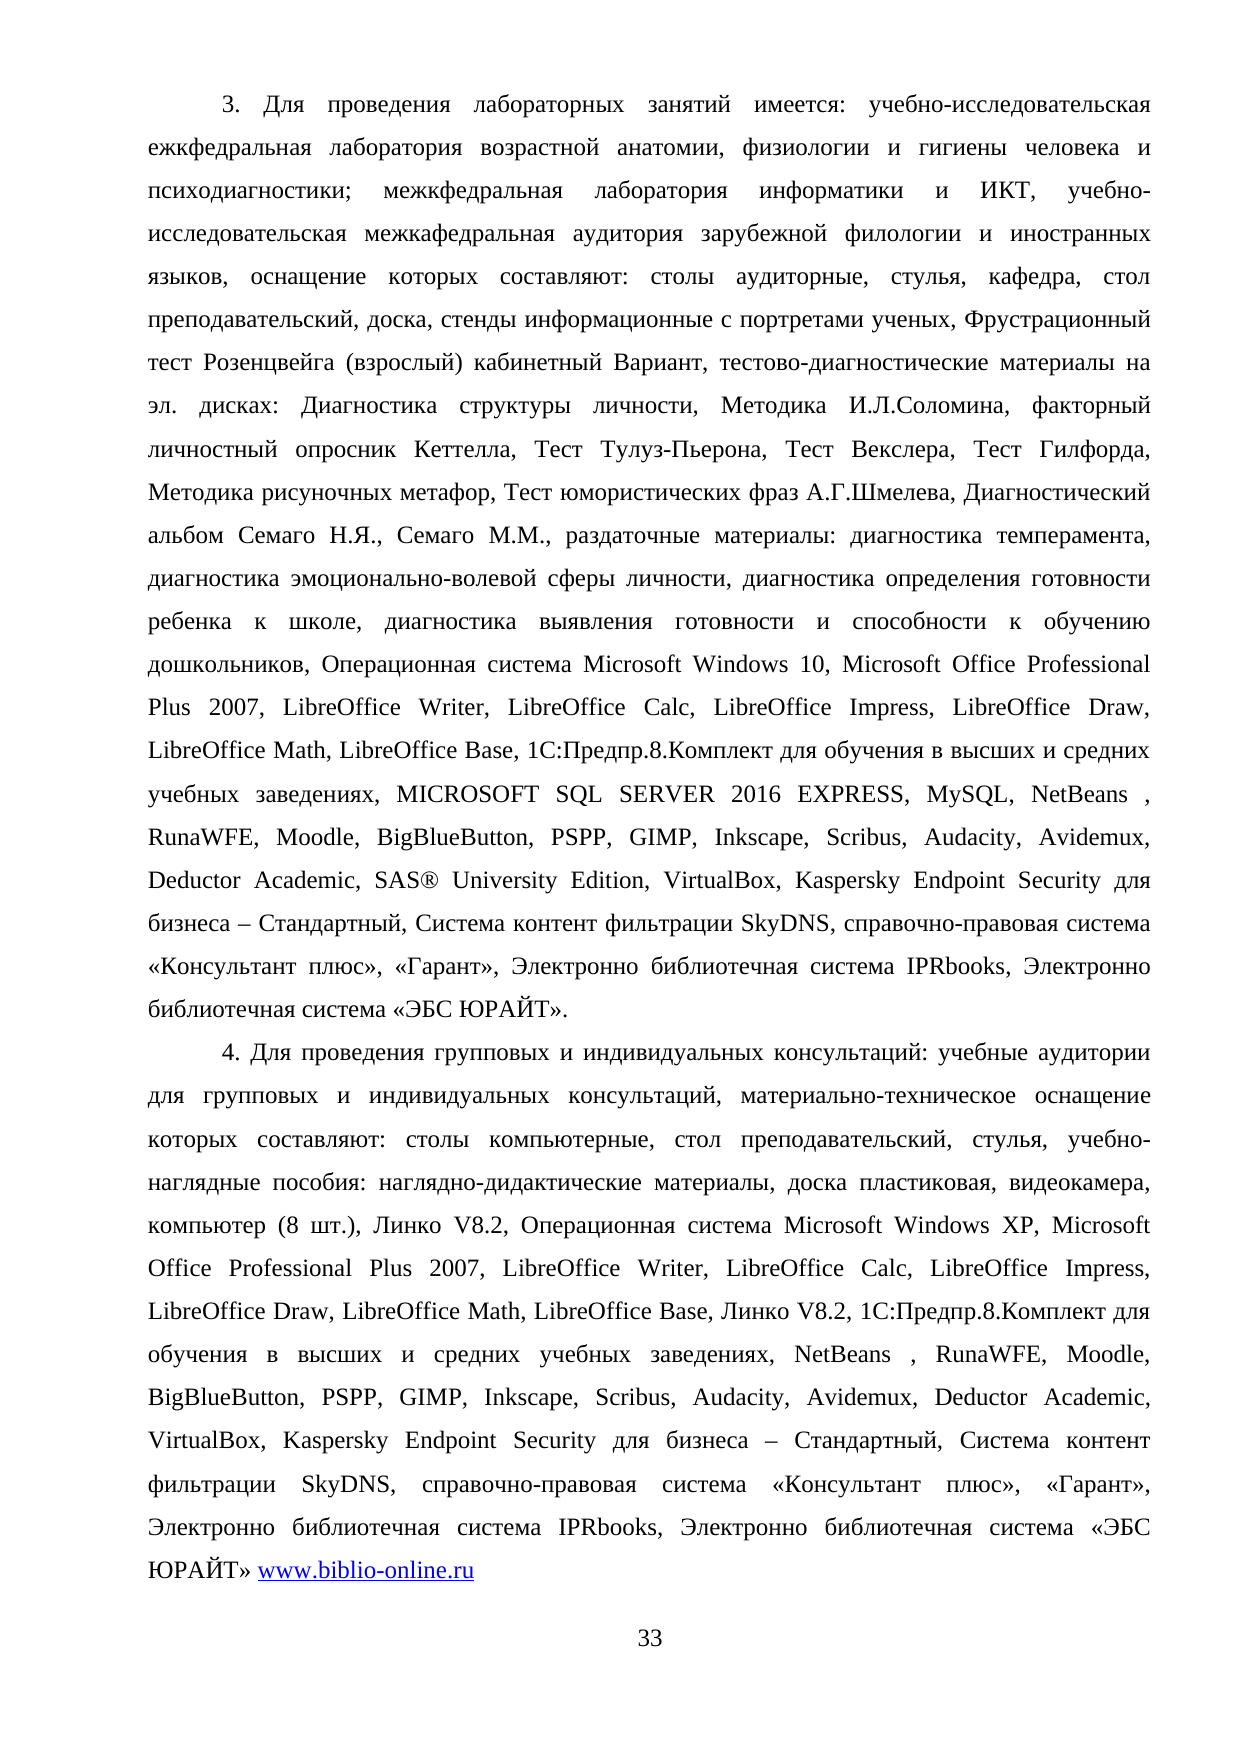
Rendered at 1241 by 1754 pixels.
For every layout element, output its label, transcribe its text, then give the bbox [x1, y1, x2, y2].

text 4. Для проведения групповых и индивидуальных консультаций: учебные аудитории для групповых и индивидуальных консультаций, материально-техническое оснащение которых составляют: столы компьютерные, стол преподавательский, стулья, учебно-наглядные пособия: наглядно-дидактические материалы, доска пластиковая, видеокамера, компьютер (8 шт.), Линко V8.2, Операционная система Microsoft Windows XP, Microsoft Office Professional Plus 2007, LibreOffice Writer, LibreOffice Calc, LibreOffice Impress, LibreOffice Draw, LibreOffice Math, LibreOffice Base, Линко V8.2, 1С:Предпр.8.Комплект для обучения в высших и средних учебных заведениях, NetBeans , RunaWFE, Moodle, BigBlueButton, PSPP, GIMP, Inkscape, Scribus, Audacity, Avidemux, Deductor Academic, VirtualBox, Kaspersky Endpoint Security для бизнеса – Стандартный, Система контент фильтрации SkyDNS, справочно-правовая система «Консультант плюс», «Гарант», Электронно библиотечная система IPRbooks, Электронно библиотечная система «ЭБС ЮРАЙТ» www.biblio-online.ru [148, 1037, 1152, 1584]
text 3. Для проведения лабораторных занятий имеется: учебно-исследовательская ежкфедральная лаборатория возрастной анатомии, физиологии и гигиены человека и психодиагностики; межкфедральная лаборатория информатики и ИКТ, учебно-исследовательская межкафедральная аудитория зарубежной филологии и иностранных языков, оснащение которых составляют: столы аудиторные, стулья, кафедра, стол преподавательский, доска, стенды информационные с портретами ученых, Фрустрационный тест Розенцвейга (взрослый) кабинетный Вариант, тестово-диагностические материалы на эл. дисках: Диагностика структуры личности, Методика И.Л.Соломина, факторный личностный опросник Кеттелла, Тест Тулуз-Пьерона, Тест Векслера, Тест Гилфорда, Методика рисуночных метафор, Тест юмористических фраз А.Г.Шмелева, Диагностический альбом Семаго Н.Я., Семаго М.М., раздаточные материалы: диагностика темперамента, диагностика эмоционально-волевой сферы личности, диагностика определения готовности ребенка к школе, диагностика выявления готовности и способности к обучению дошкольников, Операционная система Microsoft Windows 10, Microsoft Office Professional Plus 2007, LibreOffice Writer, LibreOffice Calc, LibreOffice Impress, LibreOffice Draw, LibreOffice Math, LibreOffice Base, 1С:Предпр.8.Комплект для обучения в высших и средних учебных заведениях, MICROSOFT SQL SERVER 2016 EXPRESS, MySQL, NetBeans , RunaWFE, Moodle, BigBlueButton, PSPP, GIMP, Inkscape, Scribus, Audacity, Avidemux, Deductor Academic, SAS® University Edition, VirtualBox, Kaspersky Endpoint Security для бизнеса – Стандартный, Система контент фильтрации SkyDNS, справочно-правовая система «Консультант плюс», «Гарант», Электронно библиотечная система IPRbooks, Электронно библиотечная система «ЭБС ЮРАЙТ». [148, 89, 1152, 1023]
